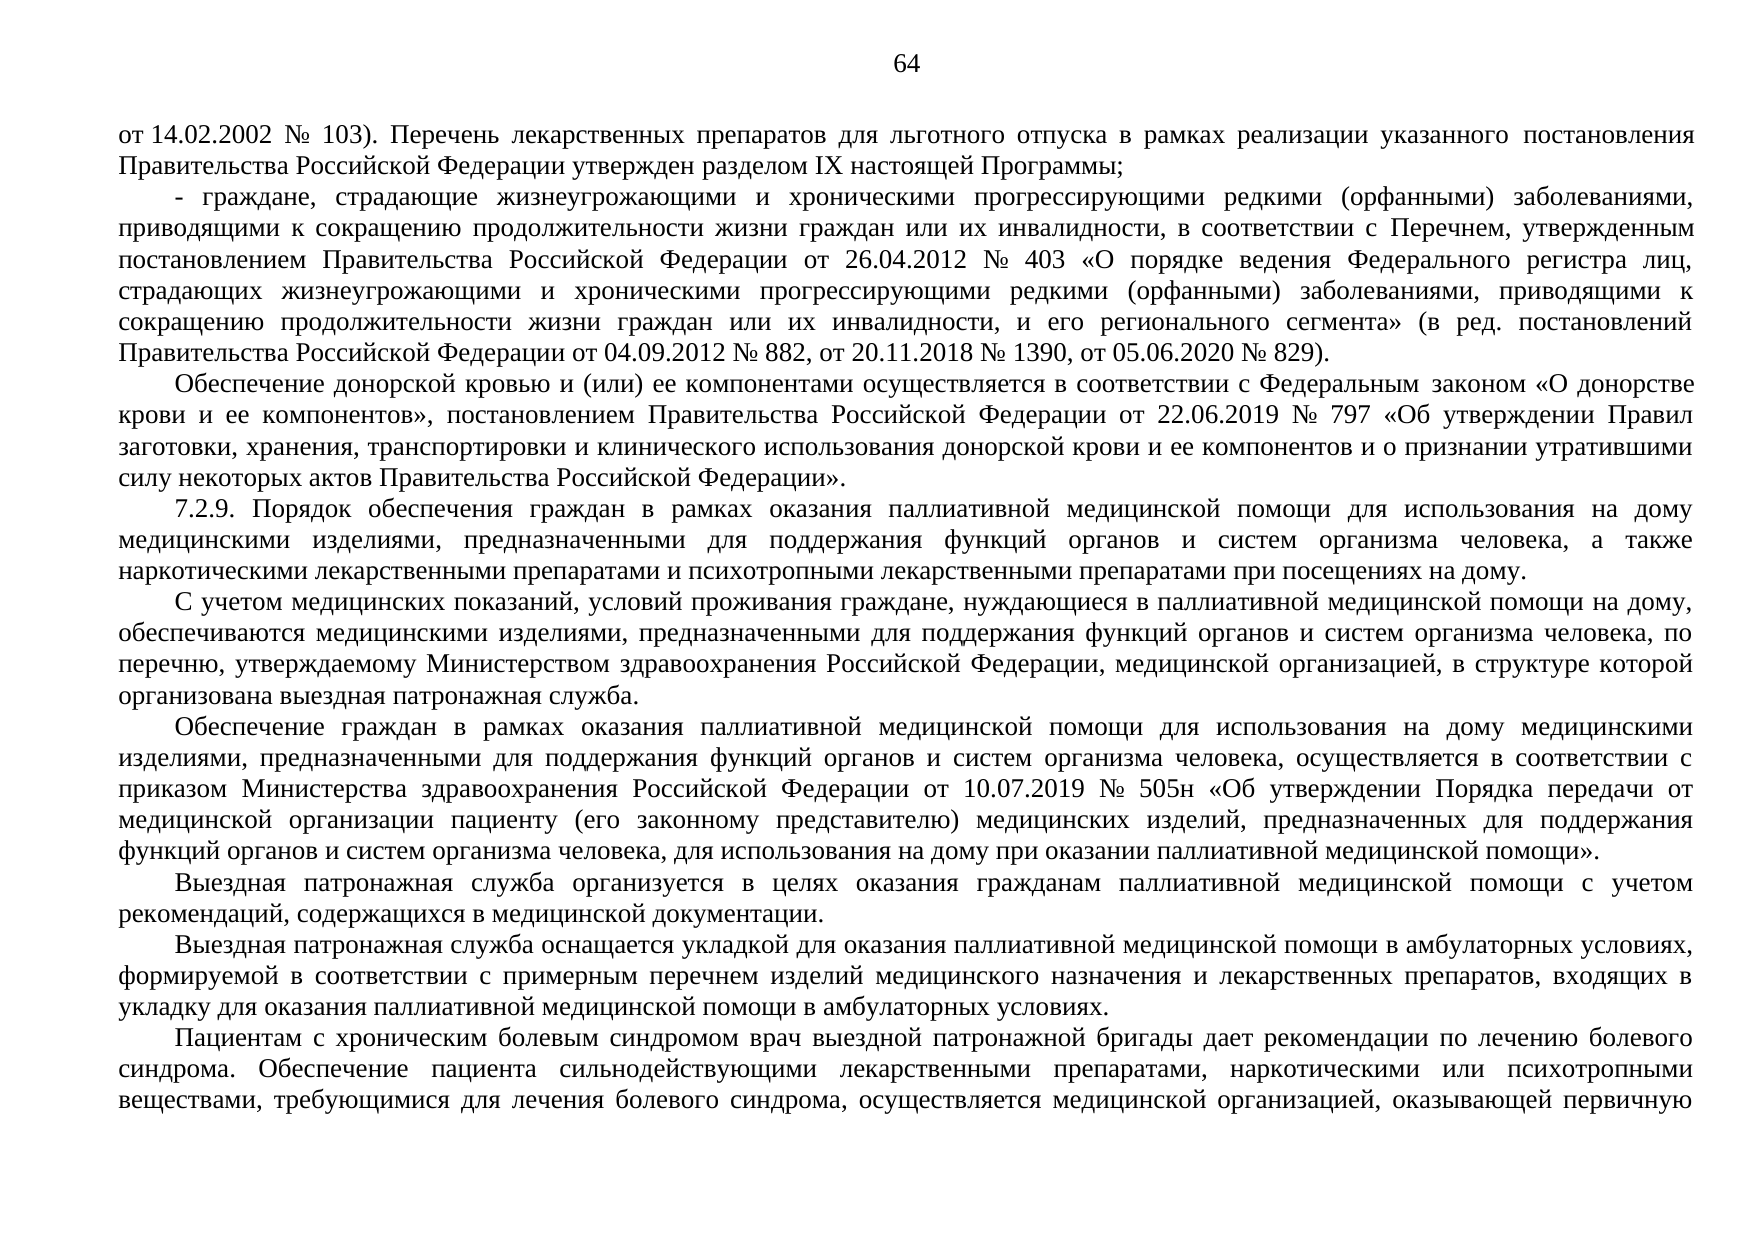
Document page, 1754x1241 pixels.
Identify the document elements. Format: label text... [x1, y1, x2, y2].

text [118, 118, 1695, 180]
text С учетом медицинских показаний, условий проживания граждане, нуждающиеся в паллиативной медицинской помощи на дому, обеспечиваются медицинскими изделиями, предназначенными для поддержания функций органов и систем организма человека, по перечню, утверждаемому Министерством здравоохранения Российской Федерации, медицинской организацией, в структуре которой организована выездная патронажная служба. [118, 585, 1695, 710]
text Обеспечение донорской кровью и (или) ее компонентами осуществляется в соответствии с Федеральным законом «О донорстве крови и ее компонентов», постановлением Правительства Российской Федерации от 22.06.2019 № 797 «Об утверждении Правил заготовки, хранения, транспортировки и клинического использования донорской крови и ее компонентов и о признании утратившими силу некоторых актов Правительства Российской Федерации». [118, 367, 1695, 492]
text Обеспечение граждан в рамках оказания паллиативной медицинской помощи для использования на дому медицинскими изделиями, предназначенными для поддержания функций органов и систем организма человека, осуществляется в соответствии с приказом Министерства здравоохранения Российской Федерации от 10.07.2019 № 505н «Об утверждении Порядка передачи от медицинской организации пациенту (его законному представителю) медицинских изделий, предназначенных для поддержания функций органов и систем организма человека, для использования на дому при оказании паллиативной медицинской помощи». [118, 710, 1695, 866]
text 7.2.9. Порядок обеспечения граждан в рамках оказания паллиативной медицинской помощи для использования на дому медицинскими изделиями, предназначенными для поддержания функций органов и систем организма человека, а также наркотическими лекарственными препаратами и психотропными лекарственными препаратами при посещениях на дому. [118, 492, 1695, 585]
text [118, 1021, 1695, 1115]
text Выездная патронажная служба оснащается укладкой для оказания паллиативной медицинской помощи в амбулаторных условиях, формируемой в соответствии с примерным перечнем изделий медицинского назначения и лекарственных препаратов, входящих в укладку для оказания паллиативной медицинской помощи в амбулаторных условиях. [118, 928, 1695, 1021]
text - граждане, страдающие жизнеугрожающими и хроническими прогрессирующими редкими (орфанными) заболеваниями, приводящими к сокращению продолжительности жизни граждан или их инвалидности, в соответствии с Перечнем, утвержденным постановлением Правительства Российской Федерации от 26.04.2012 № 403 «О порядке ведения Федерального регистра лиц, страдающих жизнеугрожающими и хроническими прогрессирующими редкими (орфанными) заболеваниями, приводящими к сокращению продолжительности жизни граждан или их инвалидности, и его регионального сегмента» (в ред. постановлений Правительства Российской Федерации от 04.09.2012 № 882, от 20.11.2018 № 1390, от 05.06.2020 № 829). [118, 180, 1695, 367]
text Выездная патронажная служба организуется в целях оказания гражданам паллиативной медицинской помощи с учетом рекомендаций, содержащихся в медицинской документации. [118, 866, 1695, 928]
